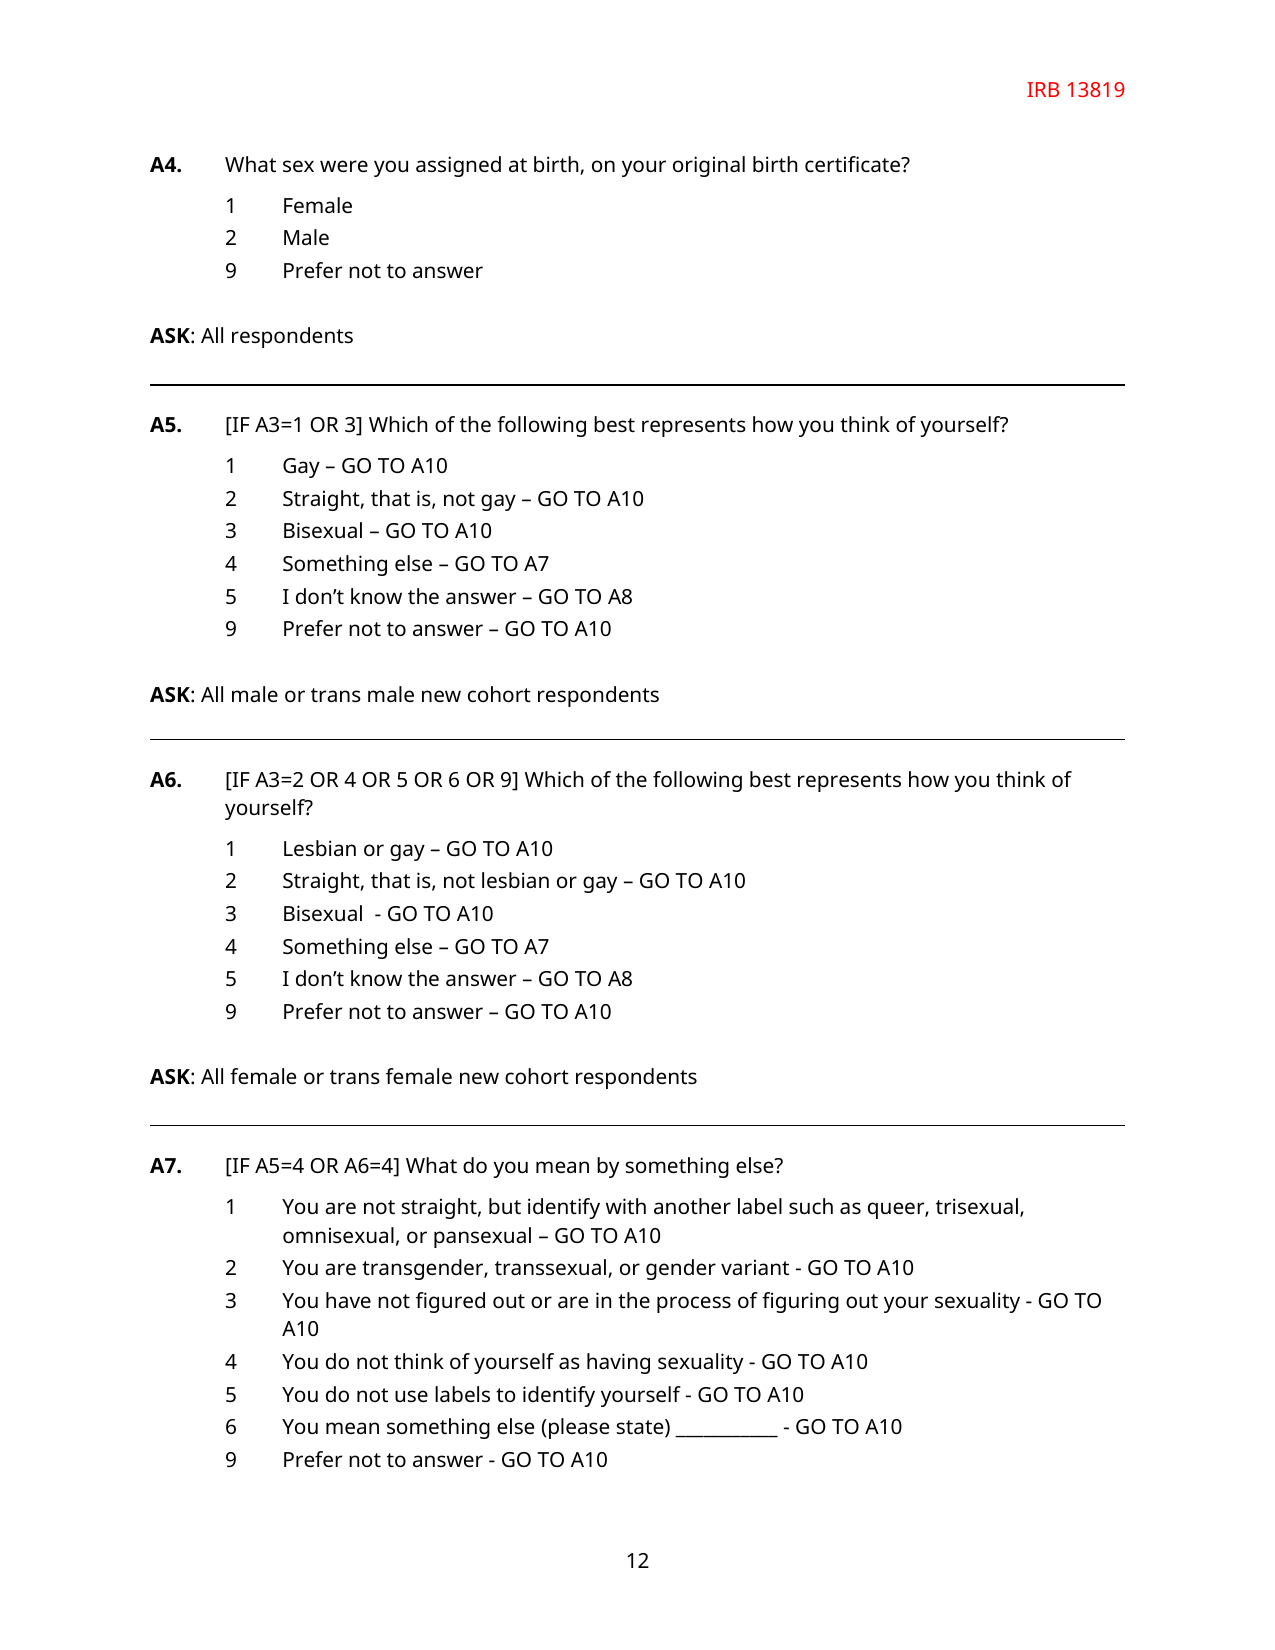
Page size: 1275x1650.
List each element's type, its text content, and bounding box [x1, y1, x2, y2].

text 3 You have not figured out or are in the process of figuring out your sexuality - GO TO A10 [225, 1286, 1125, 1343]
text 9 Prefer not to answer - GO TO A10 [225, 1445, 1125, 1473]
text A7. [IF A5=4 OR A6=4] What do you mean by something else? [150, 1151, 1125, 1180]
text 3 Bisexual - GO TO A10 [225, 899, 1125, 928]
text 6 You mean something else (please state) ___________ - GO TO A10 [225, 1412, 1125, 1441]
text 1 Gay – GO TO A10 [225, 451, 1125, 480]
text 5 I don’t know the answer – GO TO A8 [225, 964, 1125, 993]
text 9 Prefer not to answer – GO TO A10 [225, 997, 1125, 1026]
text A4. What sex were you assigned at birth, on your original birth certificate? [150, 150, 1125, 178]
text 2 Male [225, 223, 1125, 252]
text ASK: All male or trans male new cohort respondents [150, 680, 1125, 708]
text ASK: All respondents [150, 321, 1125, 350]
text 1 Lesbian or gay – GO TO A10 [225, 834, 1125, 862]
text 1 You are not straight, but identify with another label such as queer, trisexual, omnisexual, or pansexual – GO TO A10 [225, 1192, 1125, 1249]
text 3 Bisexual – GO TO A10 [225, 517, 1125, 545]
text A6. [IF A3=2 OR 4 OR 5 OR 6 OR 9] Which of the following best represents how you think of yourself? [150, 765, 1125, 822]
text ASK: All female or trans female new cohort respondents [150, 1062, 1125, 1091]
text A5. [IF A3=1 OR 3] Which of the following best represents how you think of yourself? [150, 411, 1125, 439]
text 4 Something else – GO TO A7 [225, 549, 1125, 578]
text 9 Prefer not to answer – GO TO A10 [225, 614, 1125, 643]
text 4 You do not think of yourself as having sexuality - GO TO A10 [225, 1347, 1125, 1376]
text 1 Female [225, 191, 1125, 219]
text 2 Straight, that is, not lesbian or gay – GO TO A10 [225, 867, 1125, 895]
text 5 I don’t know the answer – GO TO A8 [225, 582, 1125, 610]
text 5 You do not use labels to identify yourself - GO TO A10 [225, 1380, 1125, 1408]
text 4 Something else – GO TO A7 [225, 932, 1125, 960]
text 2 Straight, that is, not gay – GO TO A10 [225, 484, 1125, 512]
text 2 You are transgender, transsexual, or gender variant - GO TO A10 [225, 1253, 1125, 1282]
text 9 Prefer not to answer [225, 256, 1125, 284]
